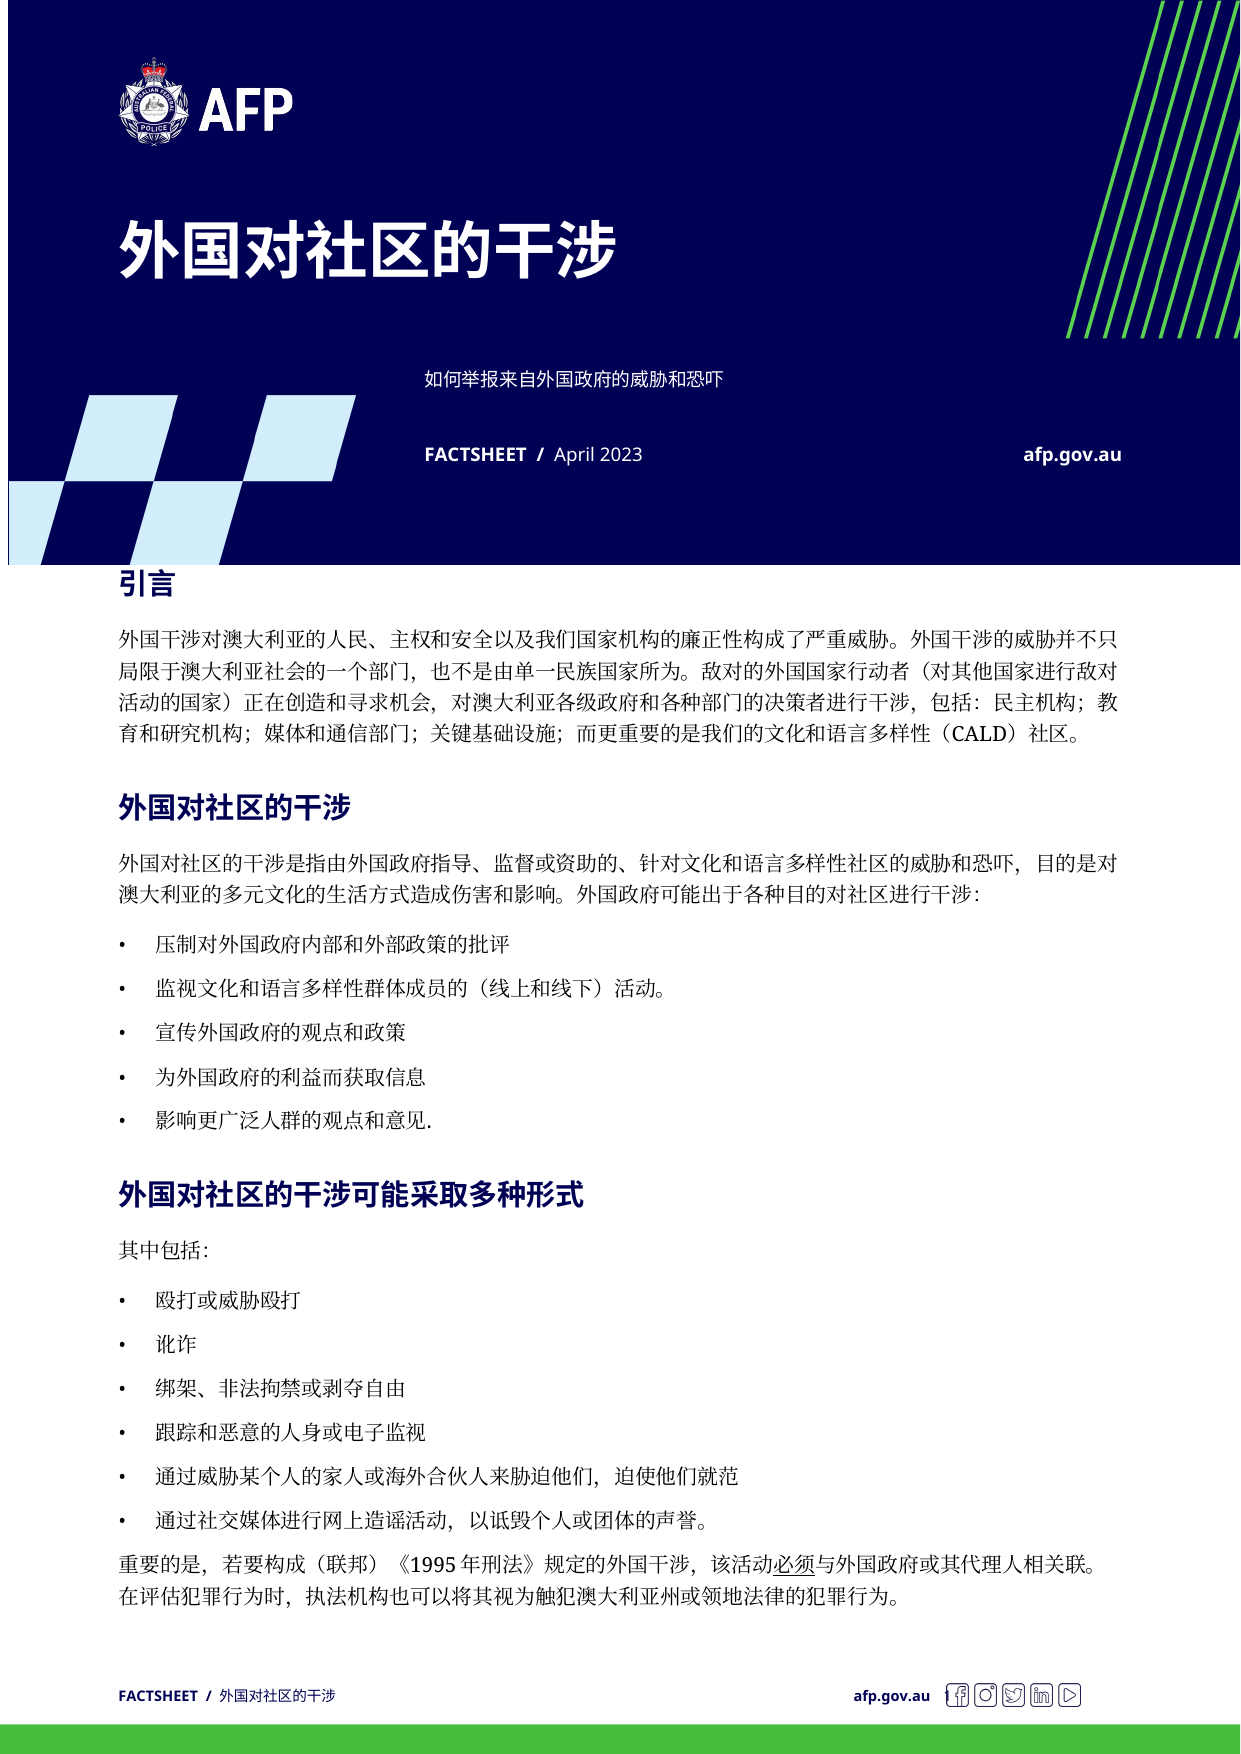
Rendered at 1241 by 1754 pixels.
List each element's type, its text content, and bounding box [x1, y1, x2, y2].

picture [946, 1683, 1081, 1707]
text 外国干涉对澳大利亚的人民、主权和安全以及我们国家机构的廉正性构成了严重威胁。外国干涉的威胁并不只局限于澳大利亚社会的一个部门，也不是由单一民族国家所为。敌对的外国国家行动者（对其他国家进行敌对活动的国家）正在创造和寻求机会，对澳大利亚各级政府和各种部门的决策者进行干涉，包括：民主机构；教育和研究机构；媒体和通信部门；关键基础设施；而更重要的是我们的文化和语言多样性（CALD）社区。 [118, 624, 1122, 748]
list 讹诈 [118, 1329, 1122, 1359]
text 外国对社区的干涉是指由外国政府指导、监督或资助的、针对文化和语言多样性社区的威胁和恐吓，目的是对澳大利亚的多元文化的生活方式造成伤害和影响。外国政府可能出于各种目的对社区进行干涉： [118, 847, 1122, 908]
subtitle 外国对社区的干涉 [118, 787, 1122, 827]
list 殴打或威胁殴打 [118, 1284, 1122, 1315]
list 为外国政府的利益而获取信息 [118, 1061, 1122, 1091]
list 跟踪和恶意的人身或电子监视 [118, 1417, 1122, 1447]
text 其中包括： [118, 1234, 1122, 1264]
text 如何举报来自外国政府的威胁和恐吓 [424, 364, 1122, 391]
subtitle 引言 [118, 563, 1122, 603]
text 重要的是，若要构成（联邦）《1995年刑法》规定的外国干涉，该活动必须与外国政府或其代理人相关联。在评估犯罪行为时，执法机构也可以将其视为触犯澳大利亚州或领地法律的犯罪行为。 [118, 1549, 1122, 1610]
list 绑架、非法拘禁或剥夺自由 [118, 1373, 1122, 1403]
list 宣传外国政府的观点和政策 [118, 1017, 1122, 1047]
text FACTSHEET / April 2023 afp.gov.au [424, 441, 1122, 467]
list 通过社交媒体进行网上造谣活动，以诋毁个人或团体的声誉。 [118, 1505, 1122, 1535]
subtitle 外国对社区的干涉可能采取多种形式 [118, 1174, 1122, 1214]
picture [8, 0, 1241, 565]
list 影响更广泛人群的观点和意见. [118, 1105, 1122, 1135]
title 外国对社区的干涉 [118, 213, 1122, 289]
list 压制对外国政府内部和外部政策的批评 [118, 929, 1122, 959]
list 通过威胁某个人的家人或海外合伙人来胁迫他们，迫使他们就范 [118, 1461, 1122, 1491]
list 监视文化和语言多样性群体成员的（线上和线下）活动。 [118, 973, 1122, 1003]
